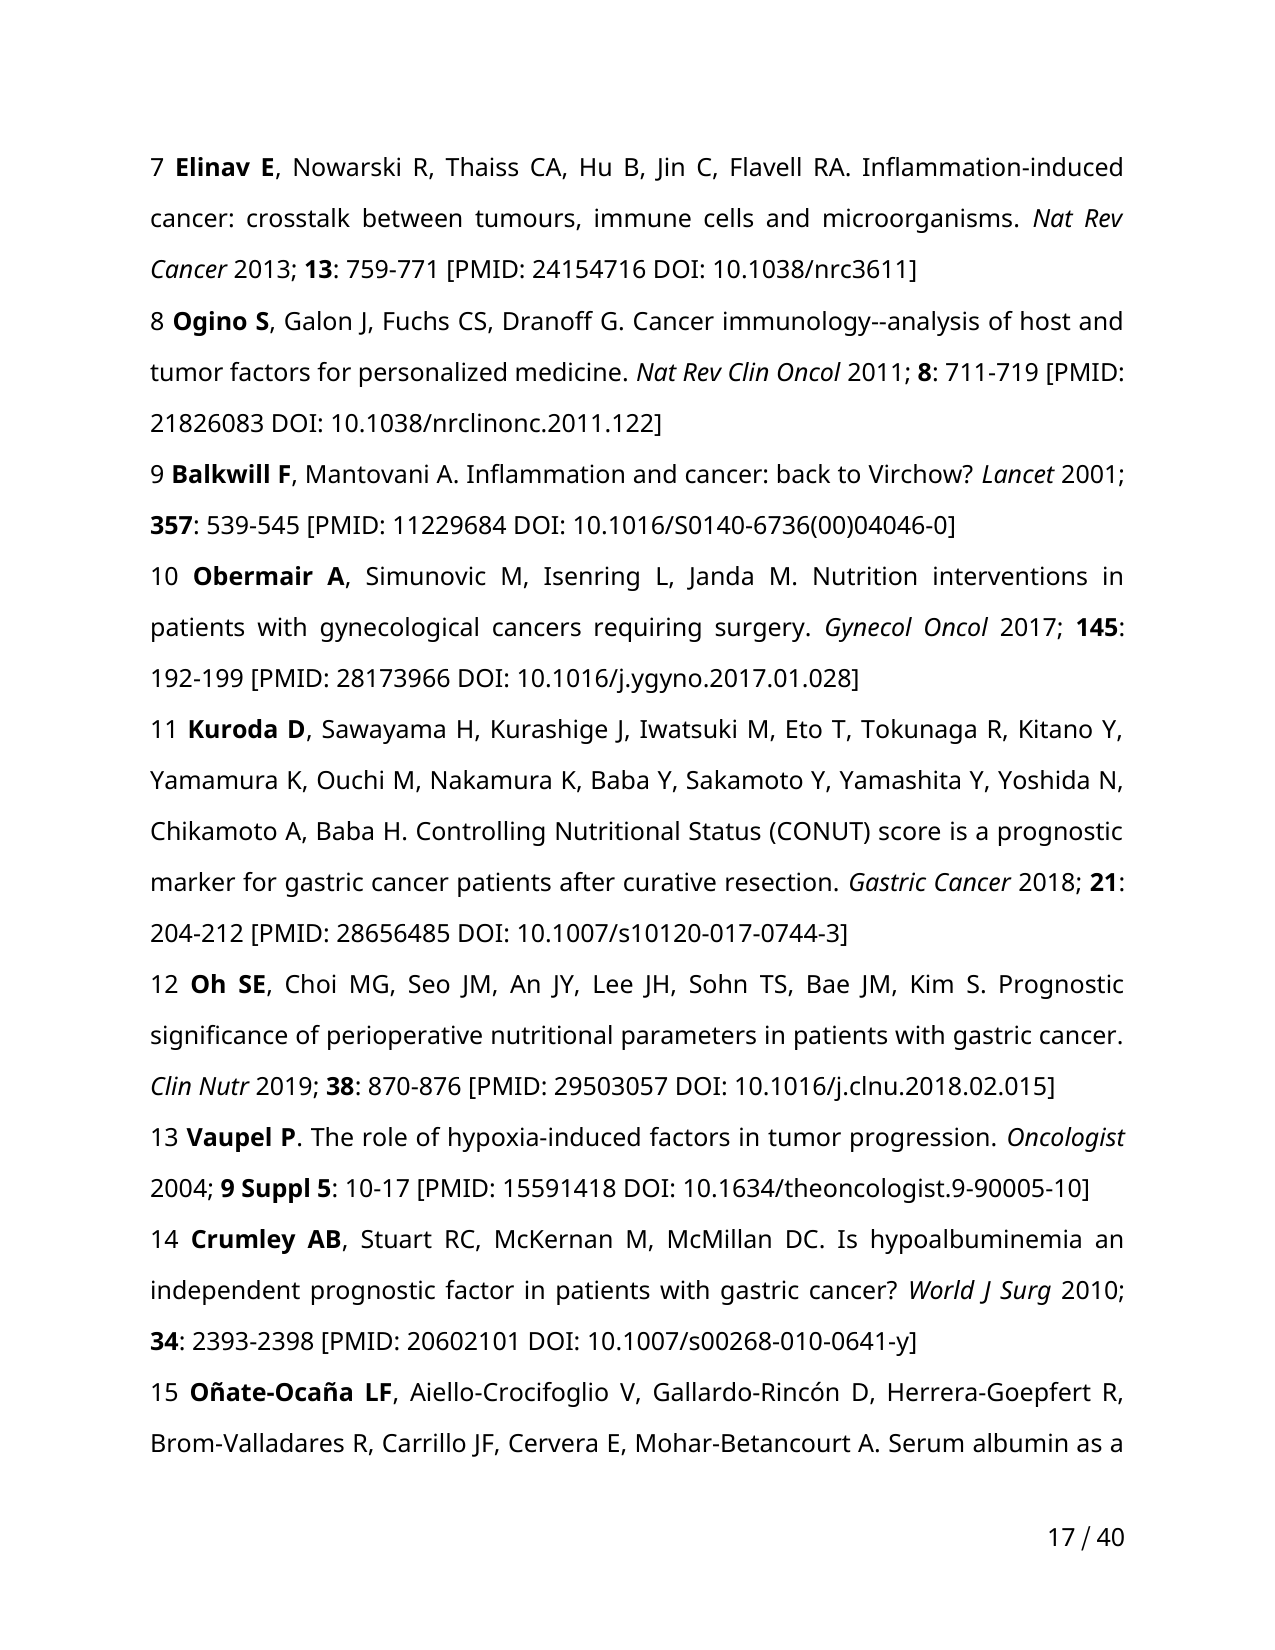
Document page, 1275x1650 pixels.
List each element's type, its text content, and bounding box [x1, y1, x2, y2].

text 8 Ogino S, Galon J, Fuchs CS, Dranoff G. Cancer immunology--analysis of host and tumor factors for personalized medicine. Nat Rev Clin Oncol 2011; 8: 711-719 [PMID: 21826083 DOI: 10.1038/nrclinonc.2011.122] [150, 303, 1125, 439]
text 13 Vaupel P. The role of hypoxia-induced factors in tumor progression. Oncologist 2004; 9 Suppl 5: 10-17 [PMID: 15591418 DOI: 10.1634/theoncologist.9-90005-10] [150, 1120, 1125, 1205]
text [150, 1375, 1125, 1460]
text 10 Obermair A, Simunovic M, Isenring L, Janda M. Nutrition interventions in patients with gynecological cancers requiring surgery. Gynecol Oncol 2017; 145: 192-199 [PMID: 28173966 DOI: 10.1016/j.ygyno.2017.01.028] [150, 558, 1125, 694]
text 12 Oh SE, Choi MG, Seo JM, An JY, Lee JH, Sohn TS, Bae JM, Kim S. Prognostic significance of perioperative nutritional parameters in patients with gastric cancer. Clin Nutr 2019; 38: 870-876 [PMID: 29503057 DOI: 10.1016/j.clnu.2018.02.015] [150, 967, 1125, 1103]
text 9 Balkwill F, Mantovani A. Inflammation and cancer: back to Virchow? Lancet 2001; 357: 539-545 [PMID: 11229684 DOI: 10.1016/S0140-6736(00)04046-0] [150, 456, 1125, 541]
text 11 Kuroda D, Sawayama H, Kurashige J, Iwatsuki M, Eto T, Tokunaga R, Kitano Y, Yamamura K, Ouchi M, Nakamura K, Baba Y, Sakamoto Y, Yamashita Y, Yoshida N, Chikamoto A, Baba H. Controlling Nutritional Status (CONUT) score is a prognostic marker for gastric cancer patients after curative resection. Gastric Cancer 2018; 21: 204-212 [PMID: 28656485 DOI: 10.1007/s10120-017-0744-3] [150, 711, 1125, 950]
text 7 Elinav E, Nowarski R, Thaiss CA, Hu B, Jin C, Flavell RA. Inflammation-induced cancer: crosstalk between tumours, immune cells and microorganisms. Nat Rev Cancer 2013; 13: 759-771 [PMID: 24154716 DOI: 10.1038/nrc3611] [150, 150, 1125, 286]
text 14 Crumley AB, Stuart RC, McKernan M, McMillan DC. Is hypoalbuminemia an independent prognostic factor in patients with gastric cancer? World J Surg 2010; 34: 2393-2398 [PMID: 20602101 DOI: 10.1007/s00268-010-0641-y] [150, 1222, 1125, 1358]
